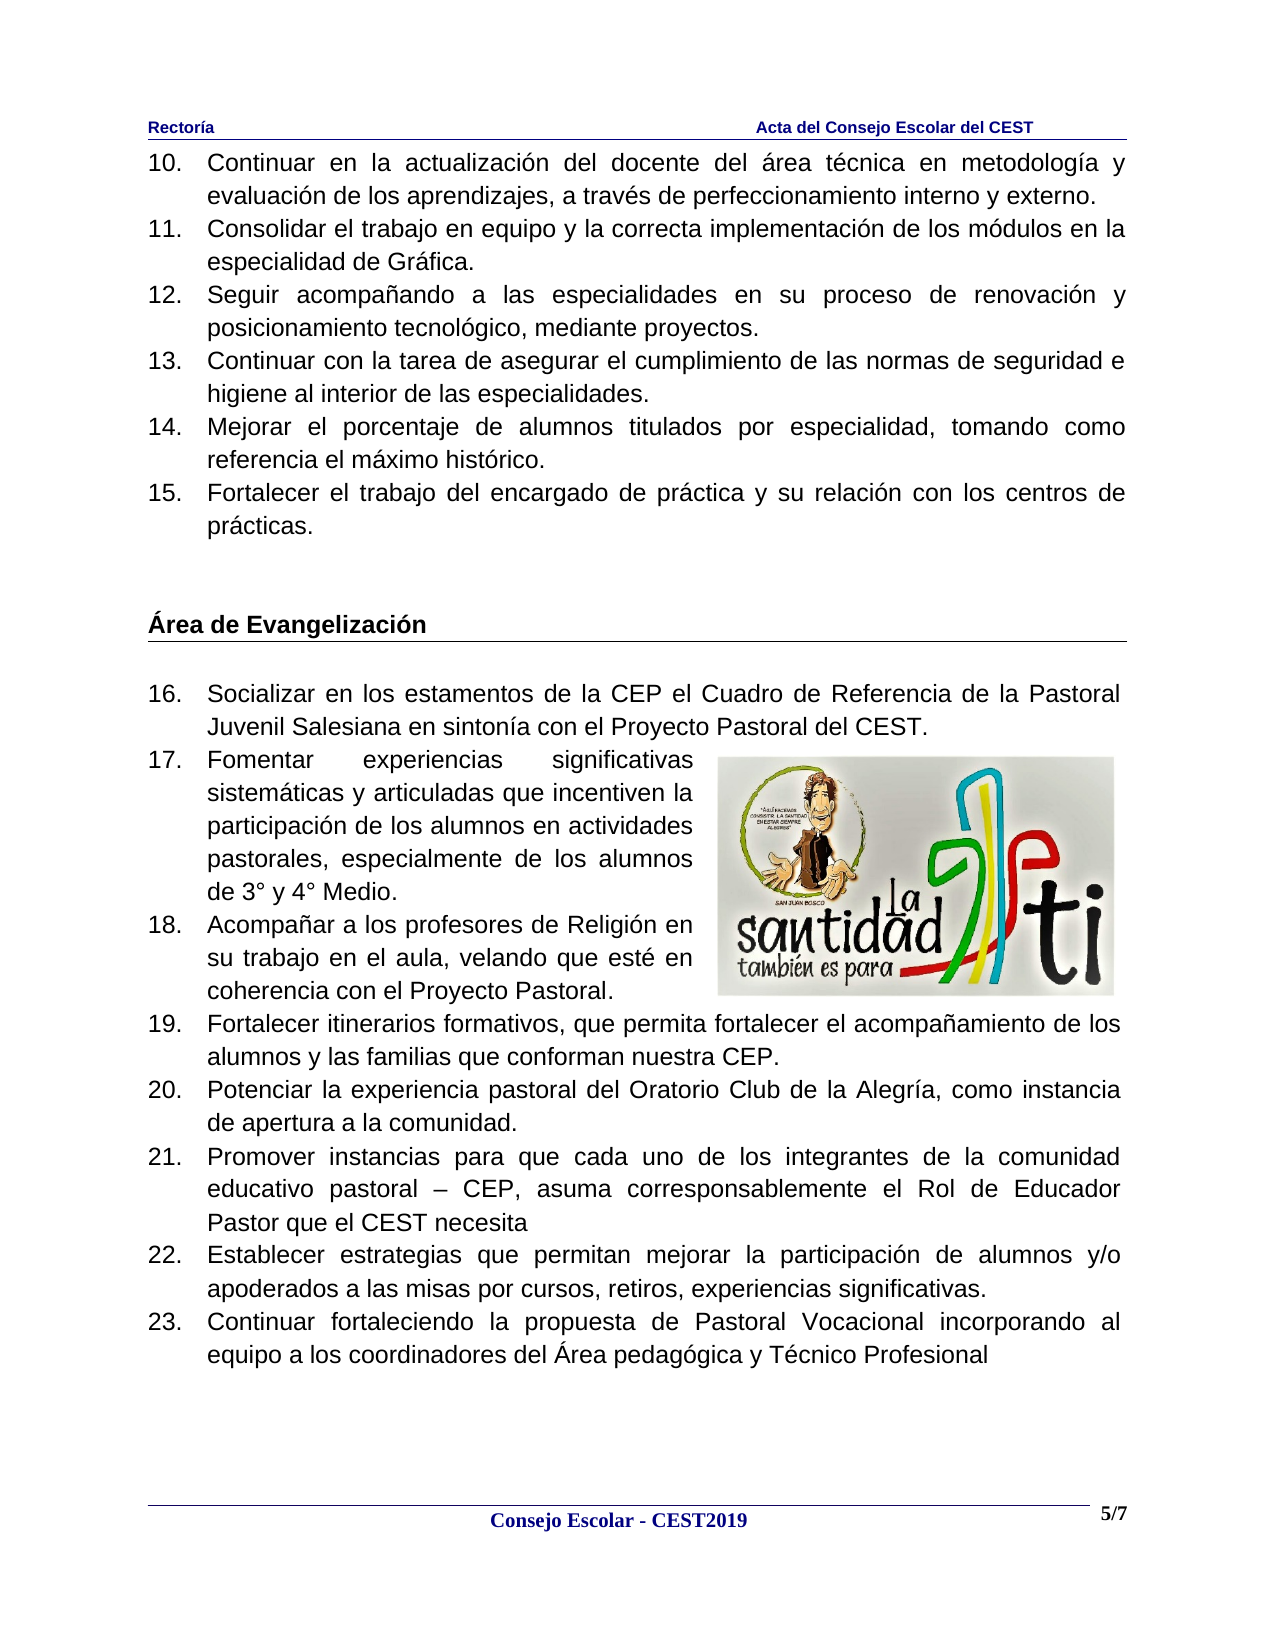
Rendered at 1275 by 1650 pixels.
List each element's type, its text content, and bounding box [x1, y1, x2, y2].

list Fortalecer itinerarios formativos, que permita fortalecer el acompañamiento de los alumnos y las familias que conforman nuestra CEP. [148, 1009, 1122, 1071]
list Acompañar a los profesores de Religión en su trabajo en el aula, velando que esté en coherencia con el Proyecto Pastoral. [148, 910, 694, 1005]
list Mejorar el porcentaje de alumnos titulados por especialidad, tomando como referencia el máximo histórico. [148, 412, 1127, 474]
list Socializar en los estamentos de la CEP el Cuadro de Referencia de la Pastoral Juvenil Salesiana en sintonía con el Proyecto Pastoral del CEST. [148, 679, 1122, 741]
list Fortalecer el trabajo del encargado de práctica y su relación con los centros de prácticas. [148, 478, 1127, 540]
list Continuar en la actualización del docente del área técnica en metodología y evaluación de los aprendizajes, a través de perfeccionamiento interno y externo. [148, 148, 1127, 209]
list Seguir acompañando a las especialidades en su proceso de renovación y posicionamiento tecnológico, mediante proyectos. [148, 280, 1127, 342]
picture [717, 755, 1116, 997]
list Continuar fortaleciendo la propuesta de Pastoral Vocacional incorporando al equipo a los coordinadores del Área pedagógica y Técnico Profesional [148, 1307, 1122, 1368]
list Fomentar experiencias significativas sistemáticas y articuladas que incentiven la participación de los alumnos en actividades pastorales, especialmente de los alumnos de 3° y 4° Medio. [148, 745, 694, 906]
list Establecer estrategias que permitan mejorar la participación de alumnos y/o apoderados a las misas por cursos, retiros, experiencias significativas. [148, 1241, 1122, 1302]
list Potenciar la experiencia pastoral del Oratorio Club de la Alegría, como instancia de apertura a la comunidad. [148, 1075, 1122, 1137]
list Continuar con la tarea de asegurar el cumplimiento de las normas de seguridad e higiene al interior de las especialidades. [148, 346, 1127, 408]
list Promover instancias para que cada uno de los integrantes de la comunidad educativo pastoral – CEP, asuma corresponsablemente el Rol de Educador Pastor que el CEST necesita [148, 1141, 1122, 1236]
text Área de Evangelización [148, 610, 1127, 641]
list Consolidar el trabajo en equipo y la correcta implementación de los módulos en la especialidad de Gráfica. [148, 214, 1127, 276]
